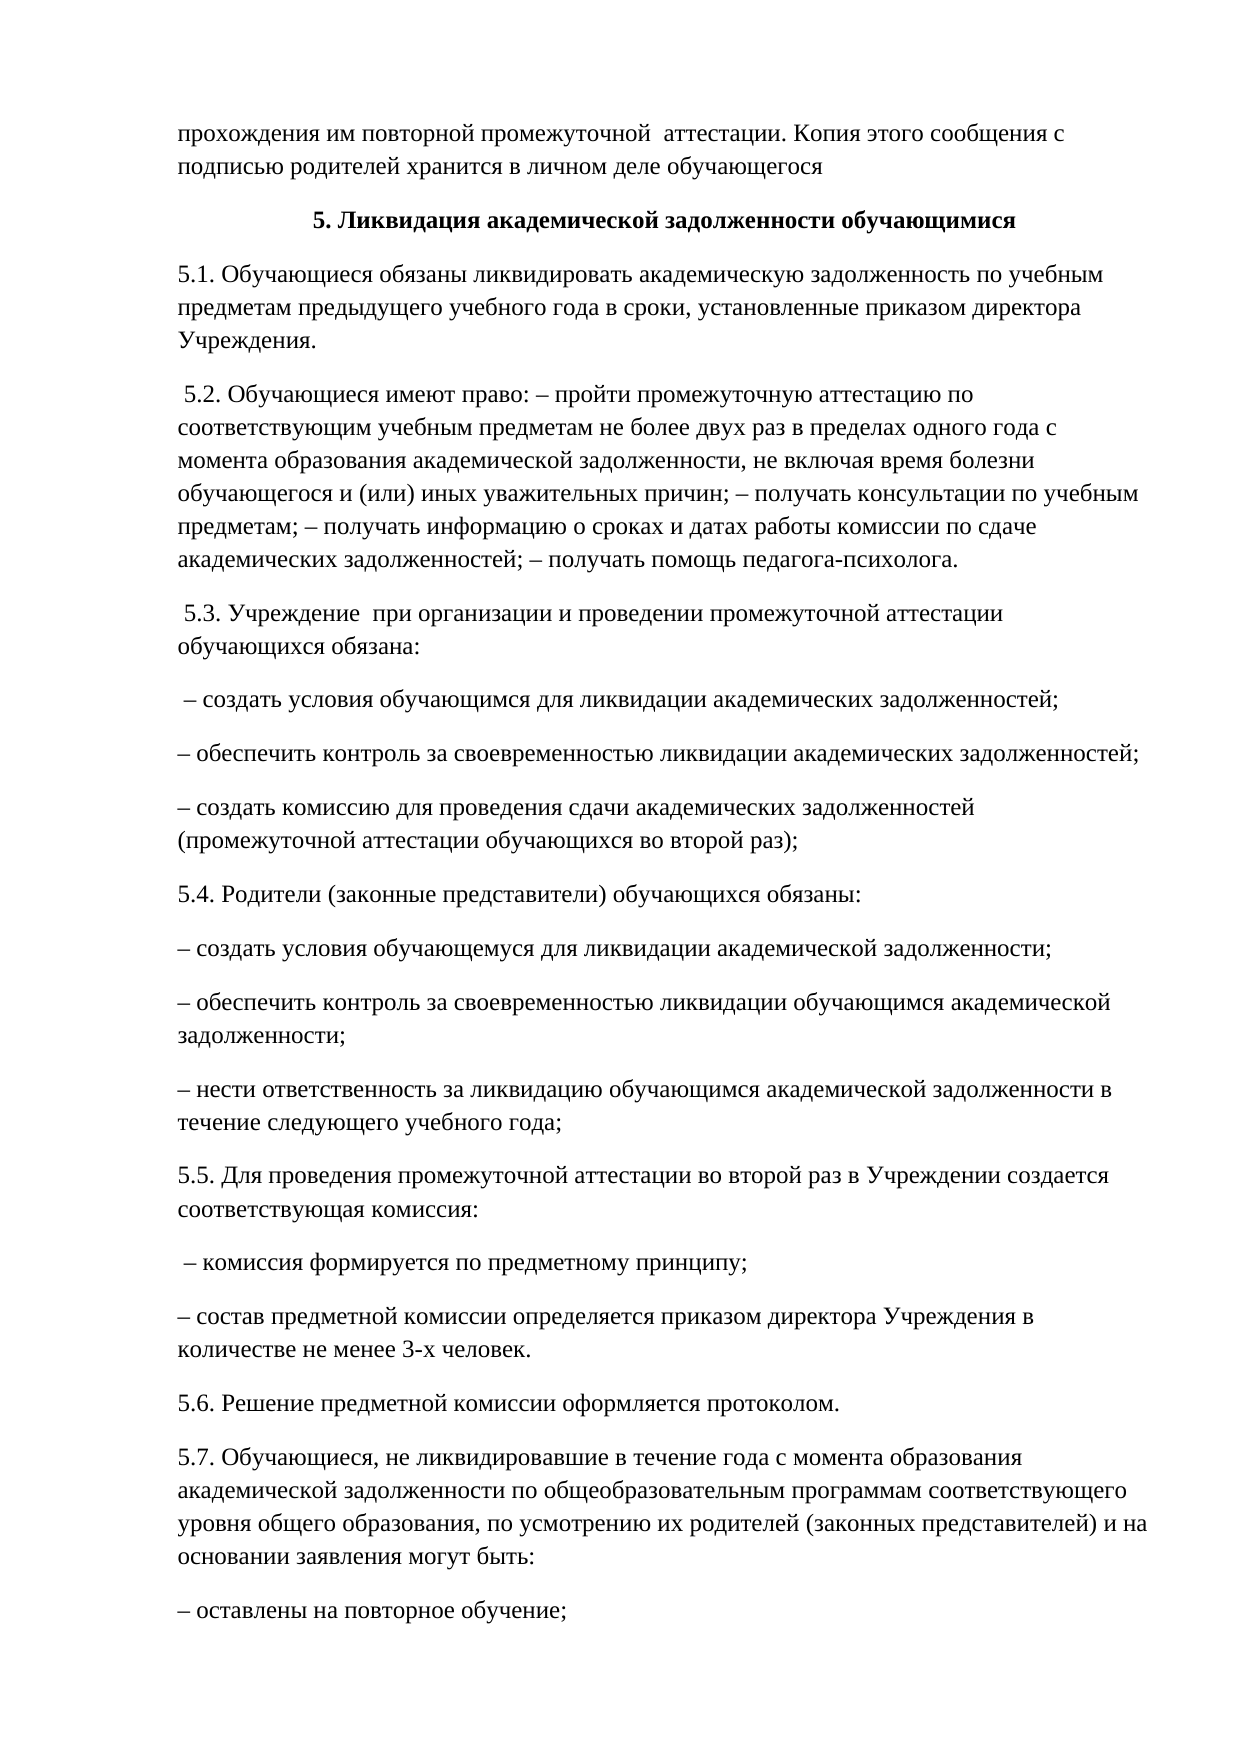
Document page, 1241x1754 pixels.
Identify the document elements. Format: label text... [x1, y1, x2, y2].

text 5.7. Обучающиеся, не ликвидировавшие в течение года с момента образования академической задолженности по общеобразовательным программам соответствующего уровня общего образования, по усмотрению их родителей (законных представителей) и на основании заявления могут быть: [177, 1442, 1152, 1570]
text 5.6. Решение предметной комиссии оформляется протоколом. [177, 1388, 1152, 1417]
text – создать условия обучающимся для ликвидации академических задолженностей; [177, 684, 1152, 713]
text – создать условия обучающемуся для ликвидации академической задолженности; [177, 933, 1152, 962]
text – комиссия формируется по предметному принципу; [177, 1247, 1152, 1276]
text 5.2. Обучающиеся имеют право: – пройти промежуточную аттестацию по соответствующим учебным предметам не более двух раз в пределах одного года с момента образования академической задолженности, не включая время болезни обучающегося и (или) иных уважительных причин; – получать консультации по учебным предметам; – получать информацию о сроках и датах работы комиссии по сдаче академических задолженностей; – получать помощь педагога-психолога. [177, 379, 1152, 573]
text – состав предметной комиссии определяется приказом директора Учреждения в количестве не менее 3-х человек. [177, 1301, 1152, 1363]
text – нести ответственность за ликвидацию обучающимся академической задолженности в течение следующего учебного года; [177, 1074, 1152, 1136]
text 5.3. Учреждение при организации и проведении промежуточной аттестации обучающихся обязана: [177, 598, 1152, 659]
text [177, 118, 1152, 180]
text – обеспечить контроль за своевременностью ликвидации академических задолженностей; [177, 738, 1152, 767]
text 5. Ликвидация академической задолженности обучающимися [177, 205, 1152, 234]
text – оставлены на повторное обучение; [177, 1595, 1152, 1624]
text – обеспечить контроль за своевременностью ликвидации обучающимся академической задолженности; [177, 987, 1152, 1049]
text 5.5. Для проведения промежуточной аттестации во второй раз в Учреждении создается соответствующая комиссия: [177, 1161, 1152, 1222]
text 5.4. Родители (законные представители) обучающихся обязаны: [177, 879, 1152, 908]
text 5.1. Обучающиеся обязаны ликвидировать академическую задолженность по учебным предметам предыдущего учебного года в сроки, установленные приказом директора Учреждения. [177, 259, 1152, 354]
text – создать комиссию для проведения сдачи академических задолженностей (промежуточной аттестации обучающихся во второй раз); [177, 792, 1152, 854]
